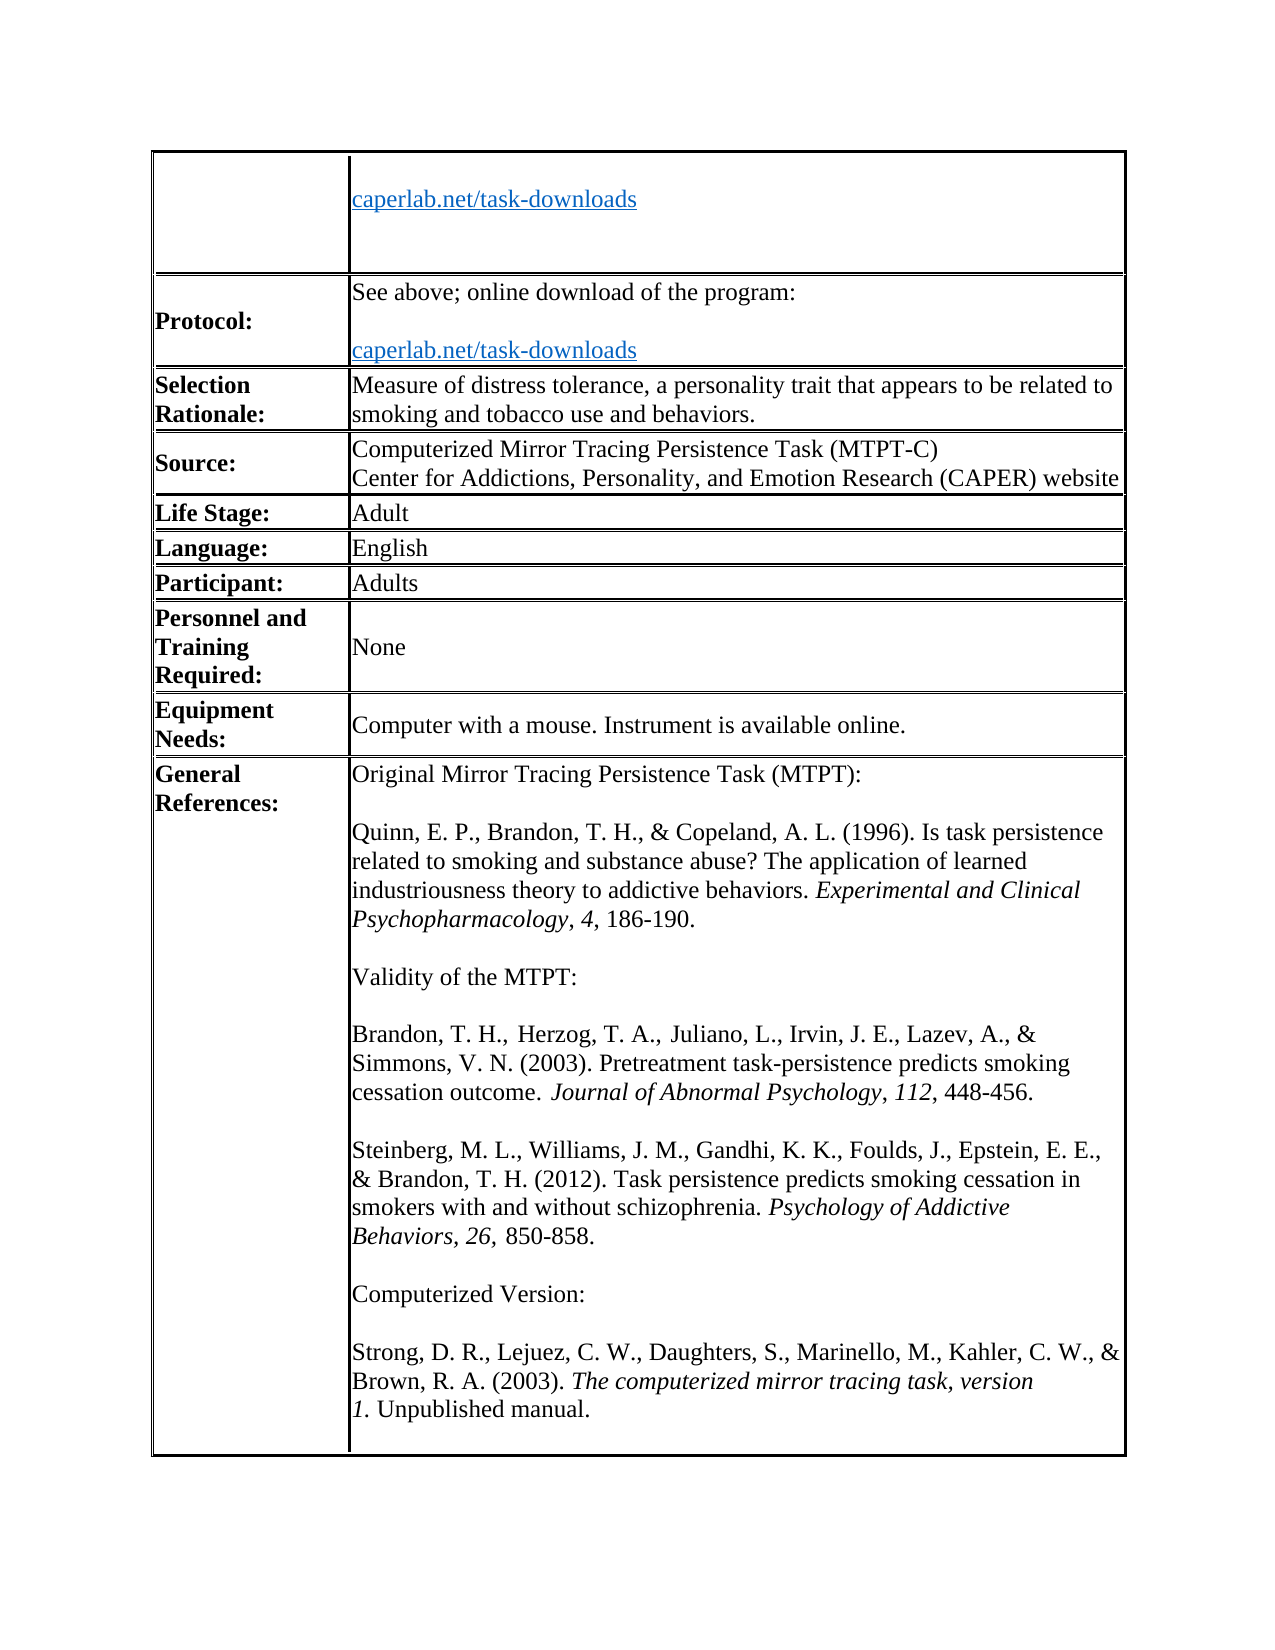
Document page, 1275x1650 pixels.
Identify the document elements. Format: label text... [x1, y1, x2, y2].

table_cell See above; online download of the program: caperlab.net/task-downloads [351, 272, 1125, 365]
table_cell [154, 153, 349, 272]
table_cell Computer with a mouse. Instrument is available online. [349, 691, 1126, 755]
table_cell Life Stage: [152, 493, 348, 528]
table_cell Source: [154, 429, 348, 493]
table_cell Selection Rationale: [154, 365, 348, 429]
table_cell Participant: [154, 563, 348, 598]
table_cell Computerized Mirror Tracing Persistence Task (MTPT-C) Center for Addictions, Personality, and Emotion Research (CAPER) website [351, 429, 1125, 493]
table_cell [349, 755, 1126, 1454]
table_cell Equipment Needs: [152, 691, 349, 755]
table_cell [349, 153, 1124, 272]
table_cell Protocol: [154, 272, 348, 365]
table_cell Adults [351, 563, 1125, 598]
table_cell General References: [152, 755, 349, 1454]
table_cell Personnel and Training Required: [154, 598, 348, 691]
table_cell Measure of distress tolerance, a personality trait that appears to be related to smoking and tobacco use and behaviors. [351, 365, 1125, 429]
table_cell None [351, 598, 1125, 691]
table_cell English [351, 528, 1125, 563]
table_cell Adult [351, 493, 1126, 528]
table_cell Language: [154, 528, 348, 563]
